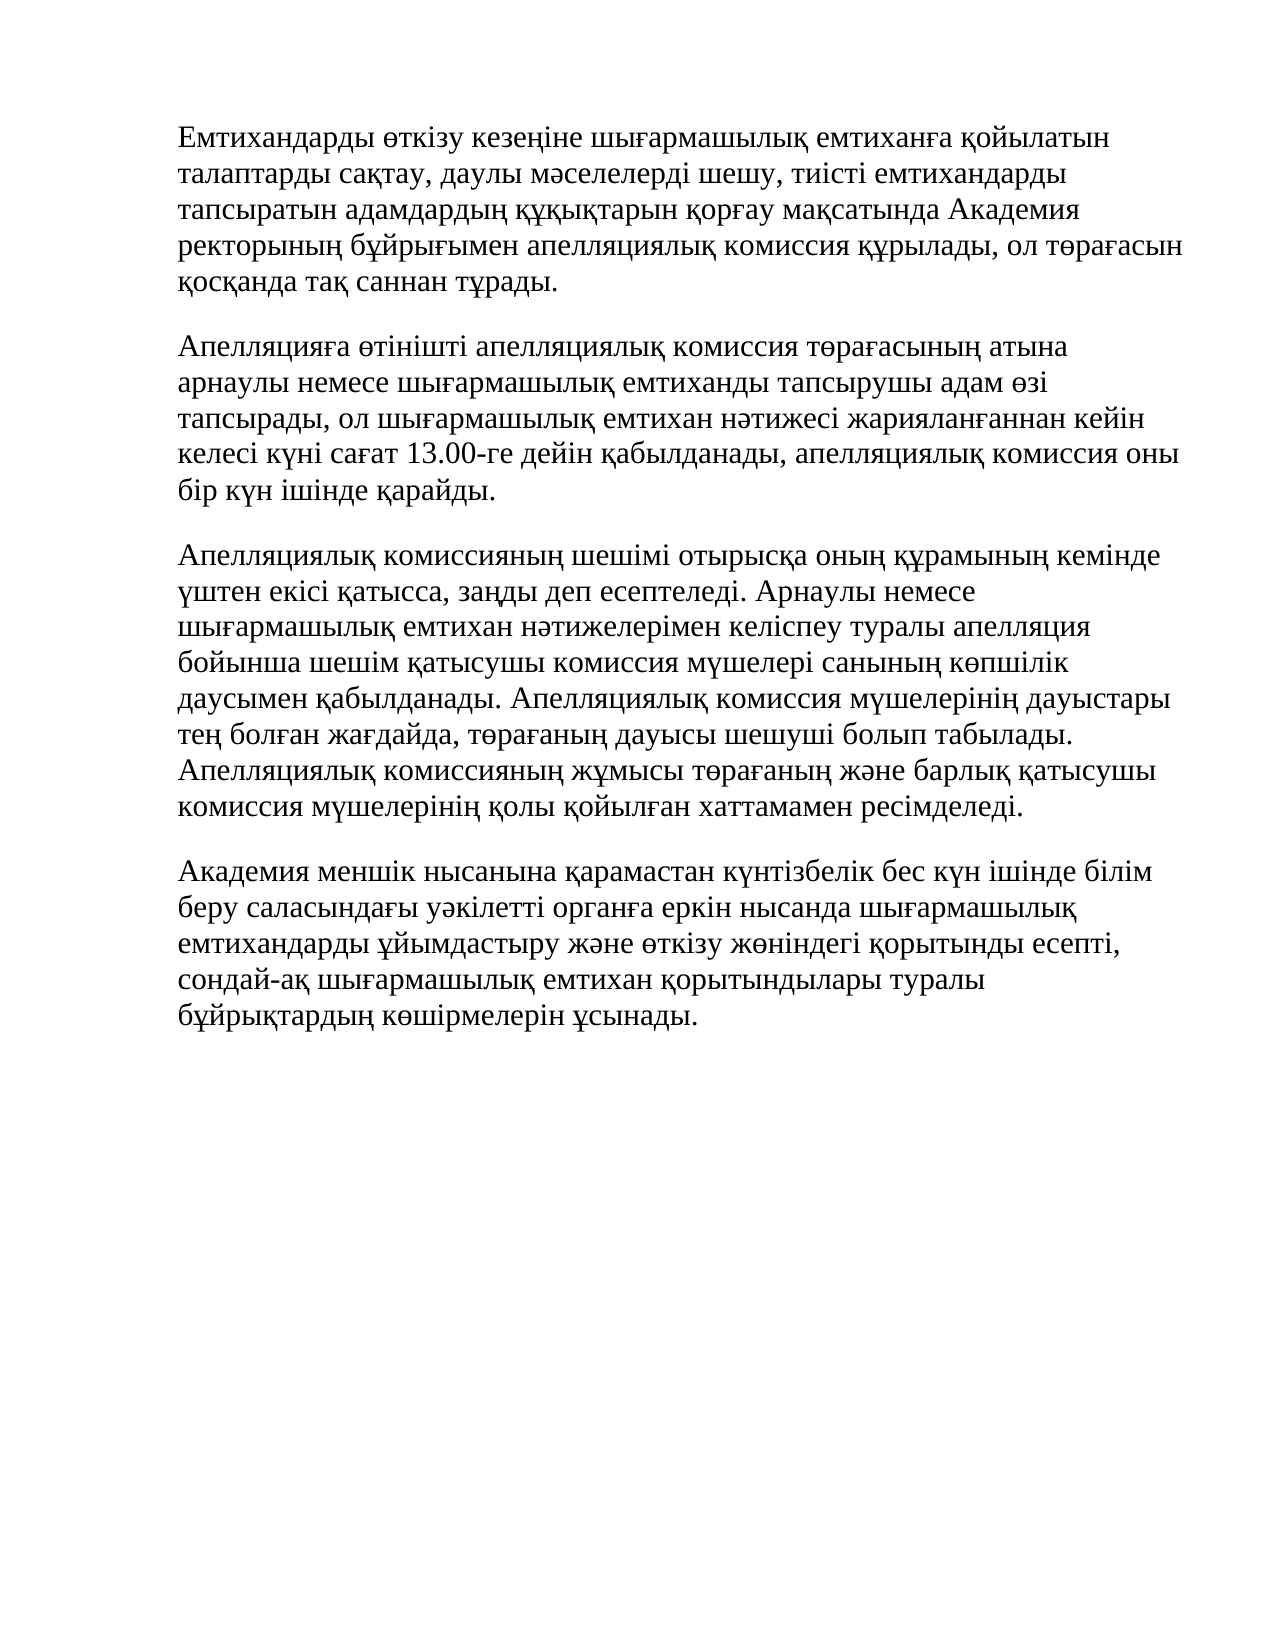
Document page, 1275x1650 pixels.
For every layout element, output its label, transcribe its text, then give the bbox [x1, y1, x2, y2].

text Апелляциялық комиссияның шешімі отырысқа оның құрамының кемінде үштен екісі қатысса, заңды деп есептеледі. Арнаулы немесе шығармашылық емтихан нәтижелерімен келіспеу туралы апелляция бойынша шешім қатысушы комиссия мүшелері санының көпшілік даусымен қабылданады. Апелляциялық комиссия мүшелерінің дауыстары тең болған жағдайда, төрағаның дауысы шешуші болып табылады. Апелляциялық комиссияның жұмысы төрағаның және барлық қатысушы комиссия мүшелерінің қолы қойылған хаттамамен ресімделеді. [177, 536, 1186, 823]
text Академия меншік нысанына қарамастан күнтізбелік бес күн ішінде білім беру саласындағы уәкілетті органға еркін нысанда шығармашылық емтихандарды ұйымдастыру және өткізу жөніндегі қорытынды есепті, сондай-ақ шығармашылық емтихан қорытындылары туралы бұйрықтардың көшірмелерін ұсынады. [177, 852, 1186, 1032]
text Емтихандарды өткізу кезеңіне шығармашылық емтиханға қойылатын талаптарды сақтау, даулы мәселелерді шешу, тиісті емтихандарды тапсыратын адамдардың құқықтарын қорғау мақсатында Академия ректорының бұйрығымен апелляциялық комиссия құрылады, ол төрағасын қосқанда тақ саннан тұрады. [177, 118, 1186, 298]
text Апелляцияға өтінішті апелляциялық комиссия төрағасының атына арнаулы немесе шығармашылық емтиханды тапсырушы адам өзі тапсырады, ол шығармашылық емтихан нәтижесі жарияланғаннан кейін келесі күні сағат 13.00-ге дейін қабылданады, апелляциялық комиссия оны бір күн ішінде қарайды. [177, 327, 1186, 507]
